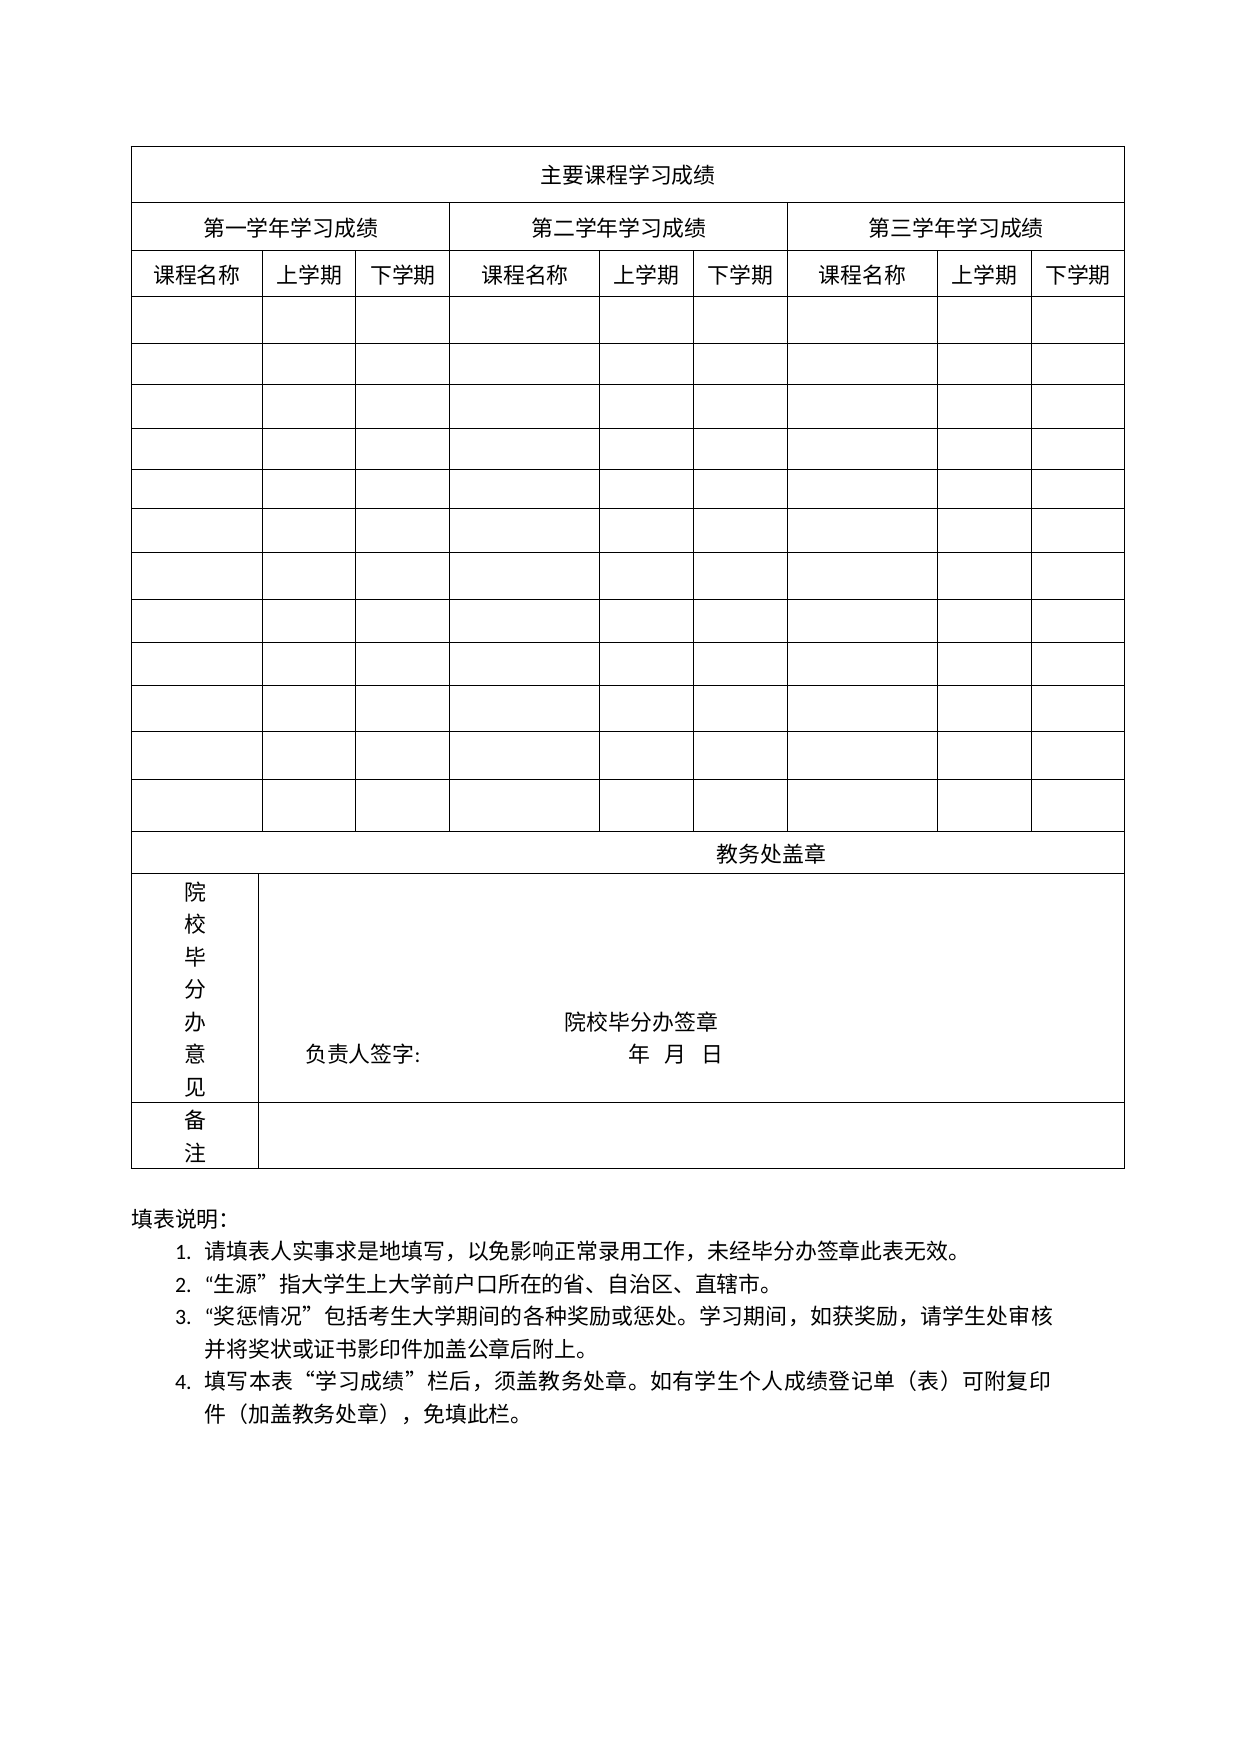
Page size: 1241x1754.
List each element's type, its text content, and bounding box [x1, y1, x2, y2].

table_cell 第一学年学习成绩 [132, 203, 449, 250]
table_cell [1032, 686, 1124, 731]
table_cell 课程名称 [450, 251, 599, 296]
table_cell [132, 470, 262, 508]
table_cell 课程名称 [788, 251, 937, 296]
table_cell [356, 553, 449, 598]
table_cell [788, 553, 937, 598]
table_cell [132, 509, 262, 552]
list 填写本表“学习成绩”栏后，须盖教务处章。如有学生个人成绩登记单（表）可附复印件（加盖教务处章），免填此栏。 [175, 1364, 1053, 1429]
table_cell [1032, 732, 1124, 779]
table_cell [450, 297, 599, 343]
table_cell [694, 600, 787, 642]
table_cell [356, 385, 449, 428]
table_cell [450, 780, 599, 831]
table_cell [356, 686, 449, 731]
list “奖惩情况”包括考生大学期间的各种奖励或惩处。学习期间，如获奖励，请学生处审核并将奖状或证书影印件加盖公章后附上。 [175, 1299, 1053, 1364]
table_cell [132, 429, 262, 469]
table_cell [356, 600, 449, 642]
table_cell [600, 470, 693, 508]
table_cell [694, 297, 787, 343]
table_cell [1032, 385, 1124, 428]
table_cell [132, 643, 262, 685]
table_cell [938, 600, 1031, 642]
table_cell [1032, 509, 1124, 552]
table_cell [1032, 429, 1124, 469]
table_cell [263, 553, 355, 598]
table_cell [132, 600, 262, 642]
table_cell [938, 470, 1031, 508]
table_cell [132, 297, 262, 343]
table_cell [938, 732, 1031, 779]
table_cell [788, 643, 937, 685]
table_cell [132, 344, 262, 384]
table_cell [450, 686, 599, 731]
table_cell [1032, 643, 1124, 685]
table_cell [356, 732, 449, 779]
table_cell [132, 686, 262, 731]
table_cell 上学期 [263, 251, 355, 296]
table_cell [356, 344, 449, 384]
table_cell [450, 732, 599, 779]
table_cell [694, 780, 787, 831]
table_cell [132, 732, 262, 779]
table_cell [788, 780, 937, 831]
table_cell [356, 429, 449, 469]
table_cell [450, 344, 599, 384]
table_cell [356, 643, 449, 685]
table_header 主要课程学习成绩 [132, 147, 1124, 202]
table_cell [450, 553, 599, 598]
table_cell [600, 643, 693, 685]
table_cell [600, 344, 693, 384]
table_cell [450, 600, 599, 642]
table_cell [356, 470, 449, 508]
table_cell [132, 780, 262, 831]
table_cell [132, 385, 262, 428]
table_cell [1032, 553, 1124, 598]
table_cell [938, 344, 1031, 384]
table_cell [694, 643, 787, 685]
table_cell [694, 732, 787, 779]
table_cell [788, 385, 937, 428]
table_cell [263, 509, 355, 552]
table_cell [356, 509, 449, 552]
list 请填表人实事求是地填写，以免影响正常录用工作，未经毕分办签章此表无效。 [175, 1234, 1053, 1266]
table_cell [938, 553, 1031, 598]
table_cell [600, 385, 693, 428]
table_cell [600, 297, 693, 343]
table_cell [788, 470, 937, 508]
table_cell [263, 643, 355, 685]
table_cell [450, 509, 599, 552]
table_cell 院 校 毕 分 办 意 见 [132, 874, 258, 1102]
table_cell [1032, 297, 1124, 343]
table_cell 上学期 [938, 251, 1031, 296]
table_cell 第二学年学习成绩 [450, 203, 787, 250]
table_cell [788, 429, 937, 469]
table_cell [788, 600, 937, 642]
table_cell [938, 780, 1031, 831]
table_cell [263, 470, 355, 508]
table_cell 备 注 [132, 1103, 258, 1168]
table_cell 院校毕分办签章 负责人签字: 年 月 日 [259, 874, 1124, 1102]
table_cell [263, 686, 355, 731]
table_cell [259, 1103, 1124, 1168]
table_cell [263, 732, 355, 779]
table_cell [694, 385, 787, 428]
table_cell [1032, 344, 1124, 384]
table_cell 教务处盖章 [132, 832, 1124, 873]
table_cell 下学期 [694, 251, 787, 296]
table_cell 第三学年学习成绩 [788, 203, 1124, 250]
table_cell [1032, 470, 1124, 508]
table_cell [263, 429, 355, 469]
table_cell [788, 732, 937, 779]
table_cell [1032, 600, 1124, 642]
table_cell 下学期 [1032, 251, 1124, 296]
table_cell [450, 429, 599, 469]
table_cell [938, 686, 1031, 731]
table_cell [263, 780, 355, 831]
table_cell [600, 600, 693, 642]
table_cell [450, 385, 599, 428]
table_cell [694, 470, 787, 508]
table_cell [356, 780, 449, 831]
table_cell [600, 780, 693, 831]
table_cell [450, 643, 599, 685]
list “生源”指大学生上大学前户口所在的省、自治区、直辖市。 [175, 1266, 1053, 1299]
table_cell 课程名称 [132, 251, 262, 296]
table_cell [450, 470, 599, 508]
table_cell [694, 344, 787, 384]
table_cell [600, 686, 693, 731]
table_cell [788, 509, 937, 552]
table_cell [600, 509, 693, 552]
table_cell [694, 553, 787, 598]
table_cell 下学期 [356, 251, 449, 296]
table_cell [694, 686, 787, 731]
table_cell [132, 553, 262, 598]
table_cell [938, 509, 1031, 552]
table_cell [263, 297, 355, 343]
table_cell [938, 297, 1031, 343]
table_cell [694, 429, 787, 469]
table_cell [938, 643, 1031, 685]
table_cell [788, 686, 937, 731]
table_cell [788, 297, 937, 343]
table_cell [263, 344, 355, 384]
table_cell [694, 509, 787, 552]
table_cell [356, 297, 449, 343]
text 填表说明： [131, 1201, 1053, 1234]
table_cell [263, 385, 355, 428]
table_cell [600, 732, 693, 779]
table_cell 上学期 [600, 251, 693, 296]
table_cell [938, 429, 1031, 469]
table_cell [788, 344, 937, 384]
table_cell [938, 385, 1031, 428]
table_cell [1032, 780, 1124, 831]
table_cell [600, 553, 693, 598]
table_cell [263, 600, 355, 642]
table_cell [600, 429, 693, 469]
